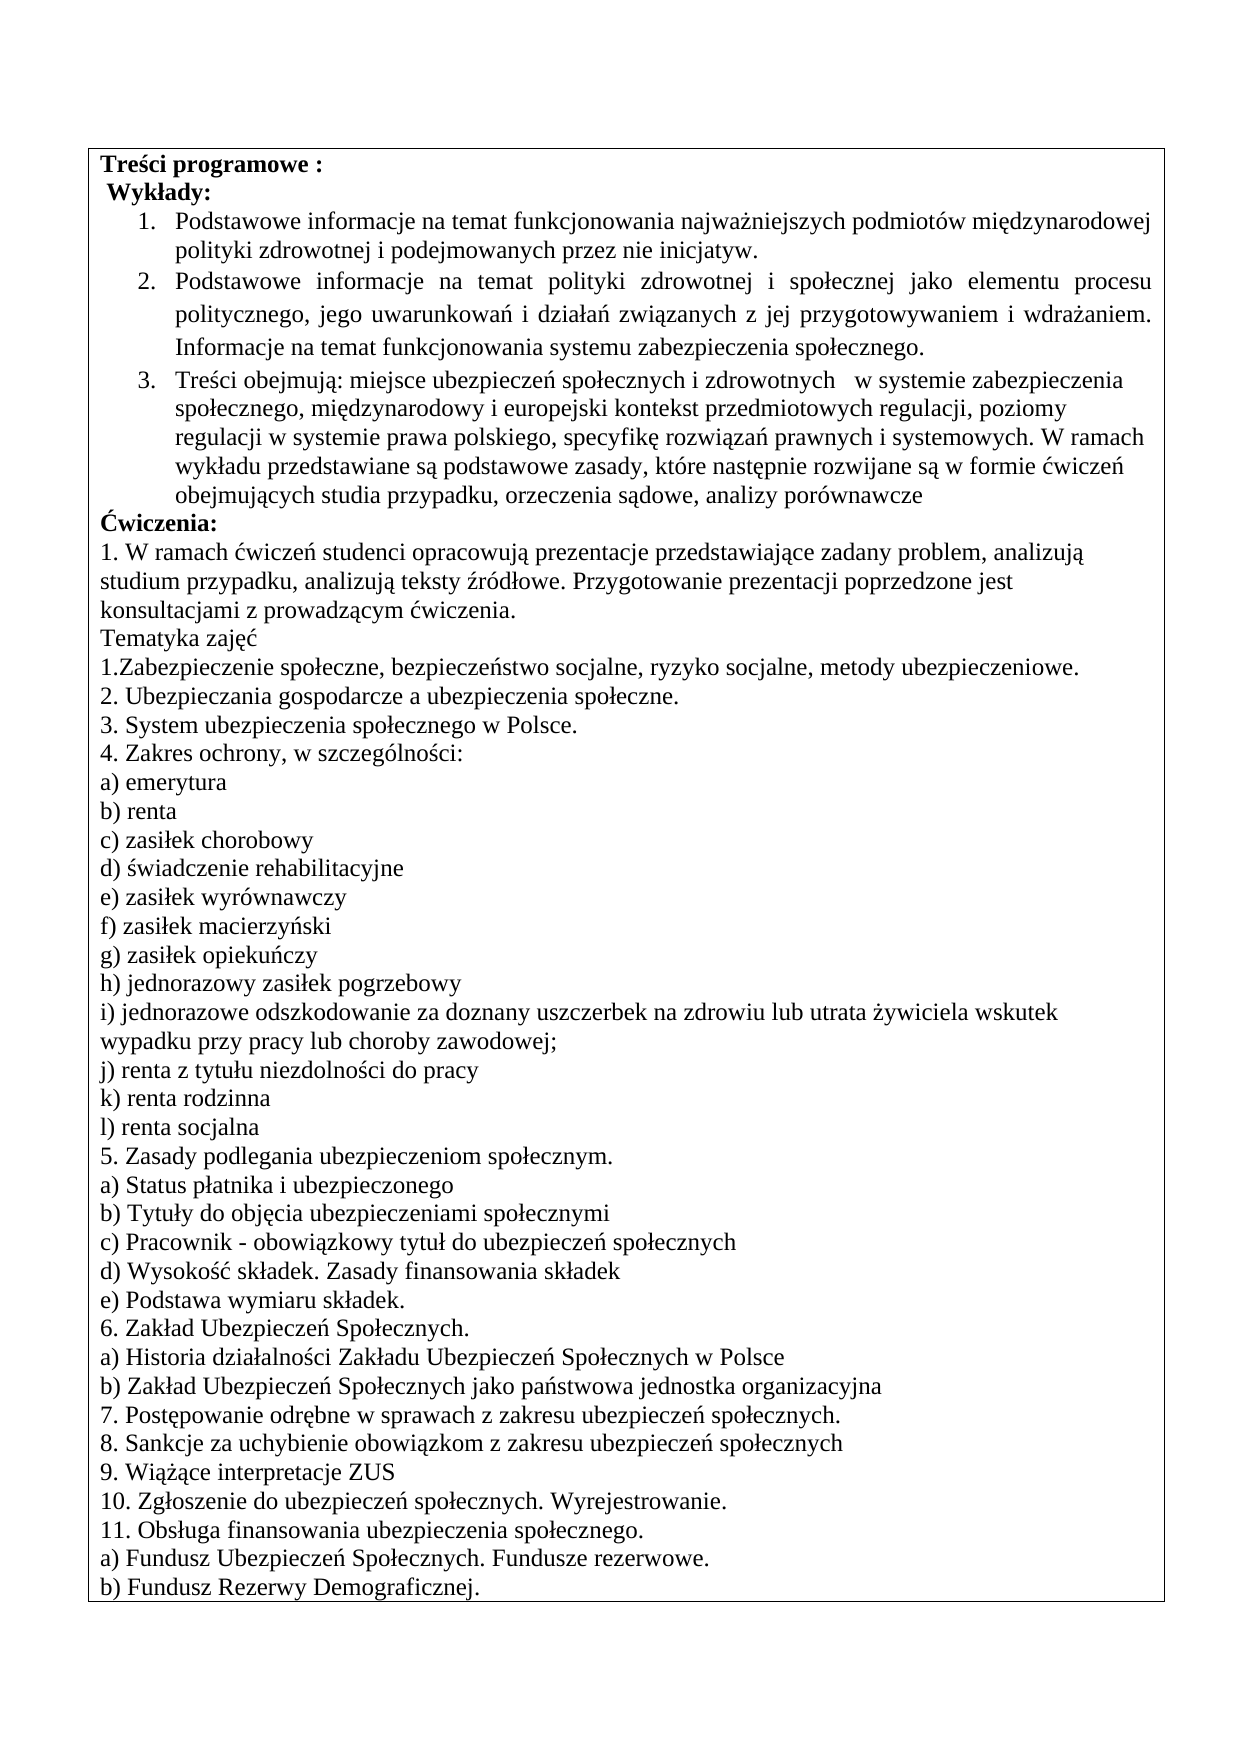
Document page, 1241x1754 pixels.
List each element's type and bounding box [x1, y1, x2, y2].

table_cell [89, 149, 1164, 1601]
